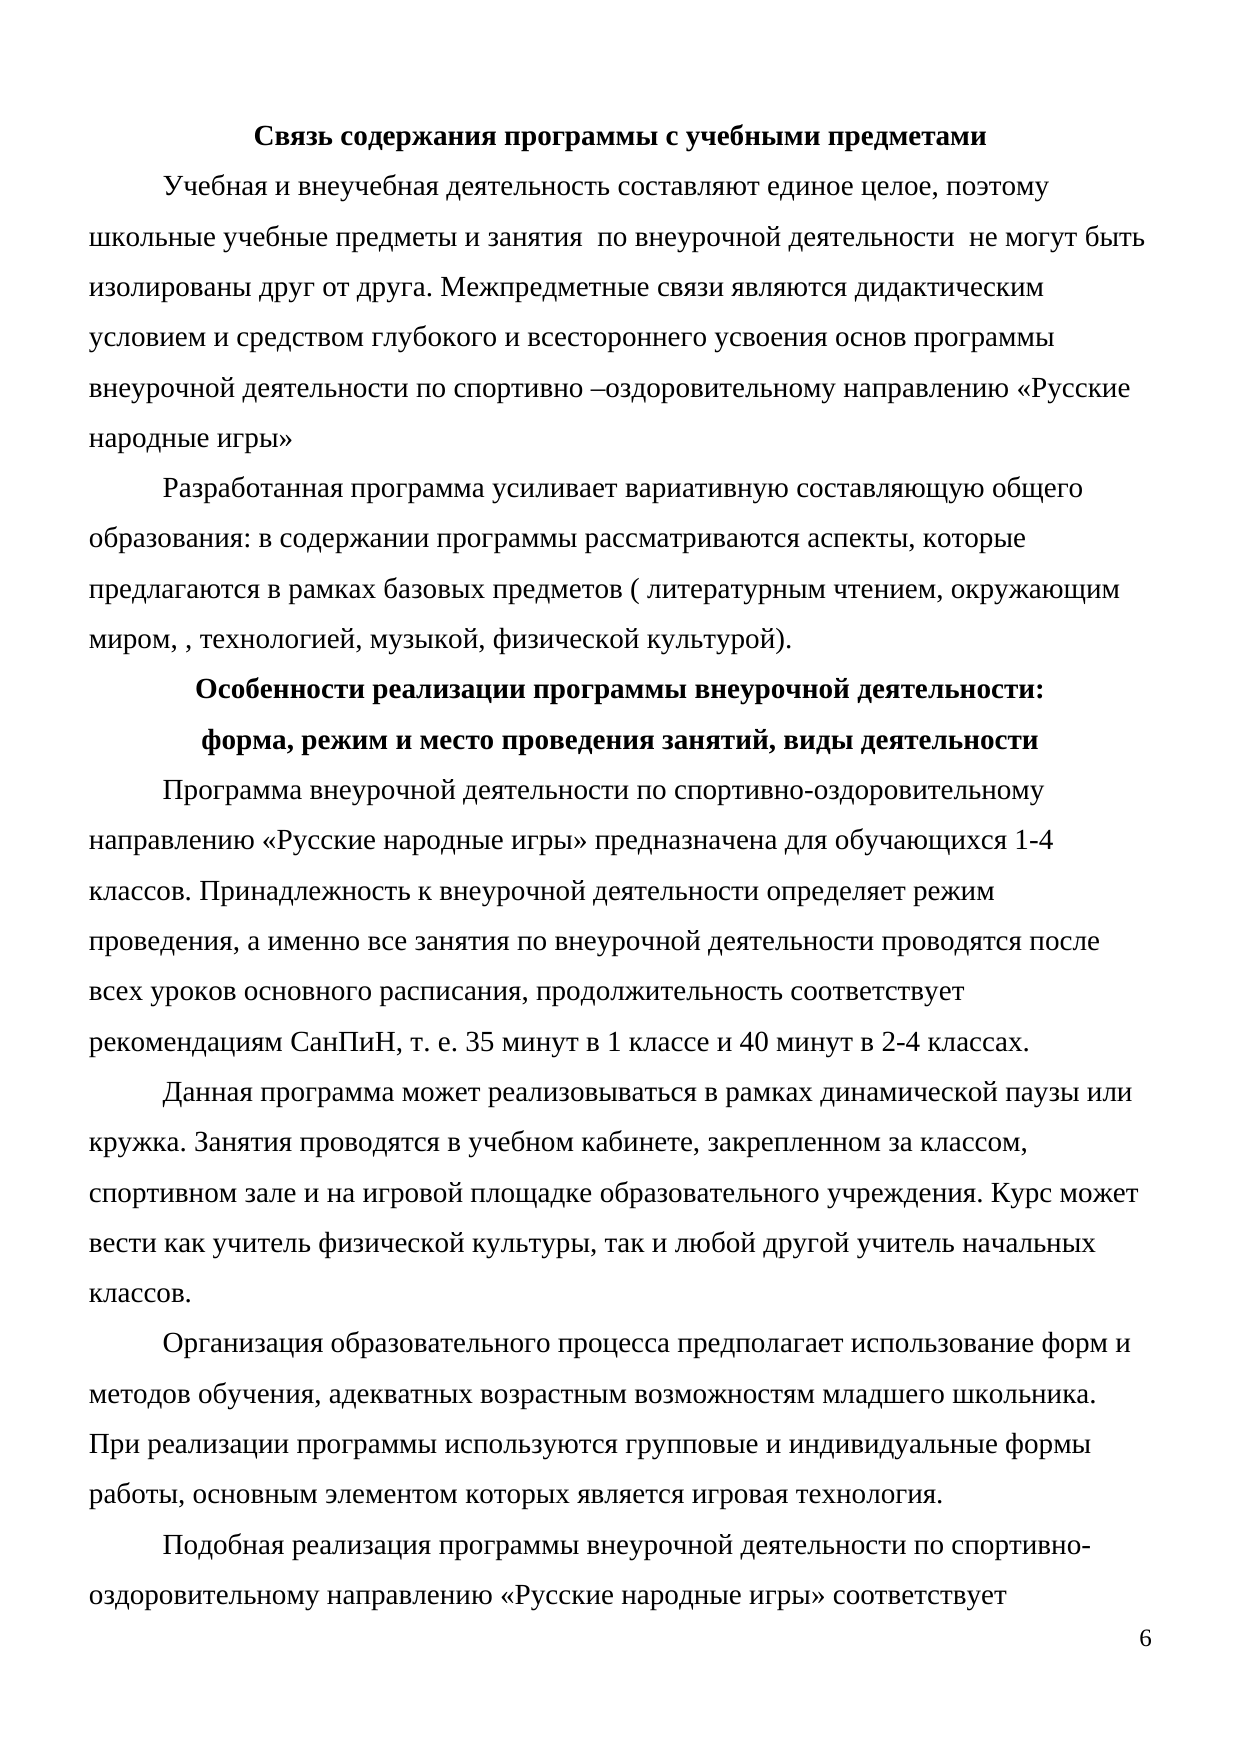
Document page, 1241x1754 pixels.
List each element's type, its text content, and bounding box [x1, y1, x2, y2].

text Данная программа может реализовываться в рамках динамической паузы или кружка. Занятия проводятся в учебном кабинете, закрепленном за классом, спортивном зале и на игровой площадке образовательного учреждения. Курс может вести как учитель физической культуры, так и любой другой учитель начальных классов. [89, 1074, 1152, 1309]
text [89, 1527, 1152, 1611]
text форма, режим и место проведения занятий, виды деятельности [89, 722, 1152, 755]
text Программа внеурочной деятельности по спортивно-оздоровительному направлению «Русские народные игры» предназначена для обучающихся 1-4 классов. Принадлежность к внеурочной деятельности определяет режим проведения, а именно все занятия по внеурочной деятельности проводятся после всех уроков основного расписания, продолжительность соответствует рекомендациям СанПиН, т. е. 35 минут в 1 классе и 40 минут в 2-4 классах. [89, 772, 1152, 1057]
text Связь содержания программы с учебными предметами [89, 118, 1152, 152]
text Организация образовательного процесса предполагает использование форм и методов обучения, адекватных возрастным возможностям младшего школьника. При реализации программы используются групповые и индивидуальные формы работы, основным элементом которых является игровая технология. [89, 1326, 1152, 1510]
text Разработанная программа усиливает вариативную составляющую общего образования: в содержании программы рассматриваются аспекты, которые предлагаются в рамках базовых предметов ( литературным чтением, окружающим миром, , технологией, музыкой, физической культурой). [89, 470, 1152, 655]
text Учебная и внеучебная деятельность составляют единое целое, поэтому школьные учебные предметы и занятия по внеурочной деятельности не могут быть изолированы друг от друга. Межпредметные связи являются дидактическим условием и средством глубокого и всестороннего усвоения основ программы внеурочной деятельности по спортивно –оздоровительному направлению «Русские народные игры» [89, 168, 1152, 453]
text Особенности реализации программы внеурочной деятельности: [89, 672, 1152, 705]
